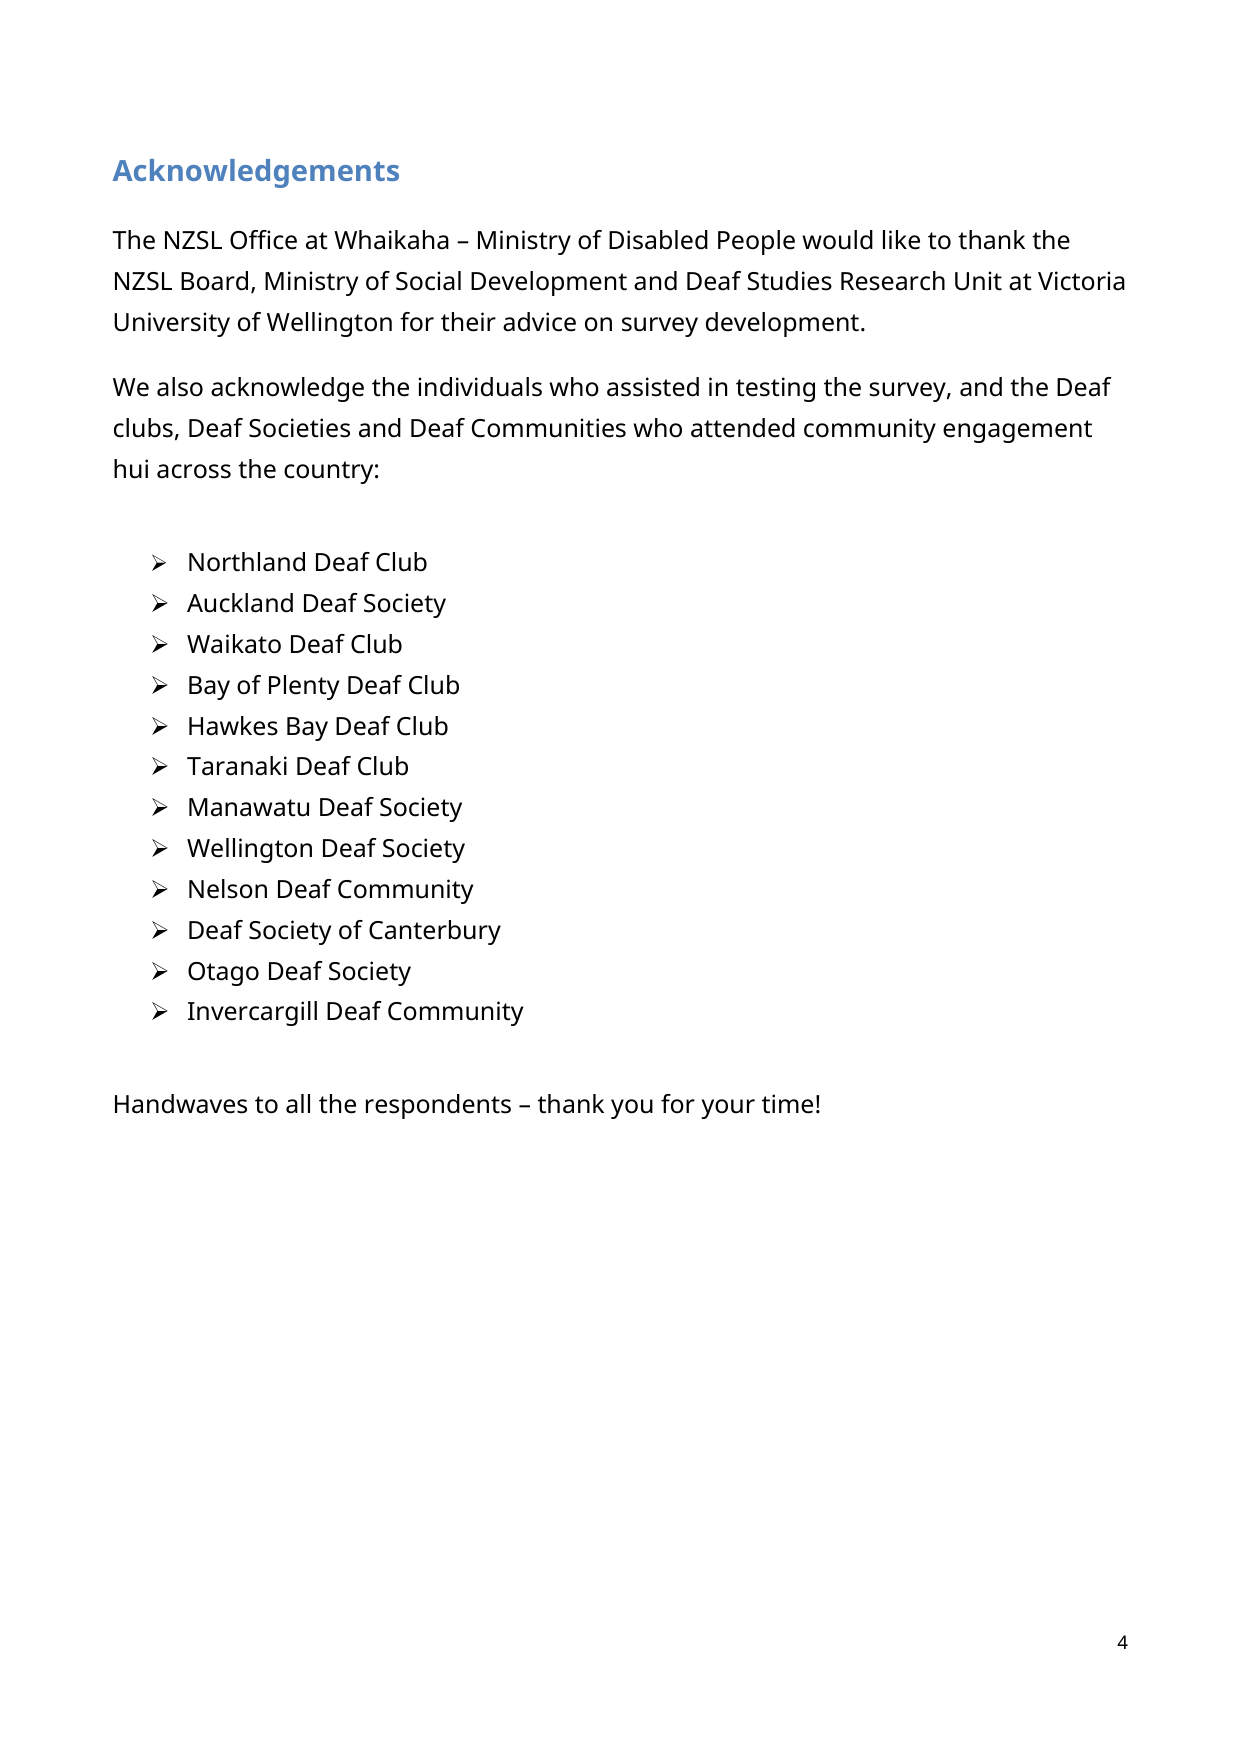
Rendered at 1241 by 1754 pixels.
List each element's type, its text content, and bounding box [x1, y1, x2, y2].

list Deaf Society of Canterbury [150, 912, 1128, 946]
list Manawatu Deaf Society [150, 790, 1128, 824]
text We also acknowledge the individuals who assisted in testing the survey, and the Deaf clubs, Deaf Societies and Deaf Communities who attended community engagement hui across the country: [112, 370, 1128, 486]
list Hawkes Bay Deaf Club [150, 708, 1128, 742]
list Wellington Deaf Society [150, 831, 1128, 865]
subtitle Acknowledgements [112, 150, 1128, 190]
list Auckland Deaf Society [150, 586, 1128, 620]
text Handwaves to all the respondents – thank you for your time! [112, 1087, 1128, 1121]
text The NZSL Office at Whaikaha – Ministry of Disabled People would like to thank the NZSL Board, Ministry of Social Development and Deaf Studies Research Unit at Victoria University of Wellington for their advice on survey development. [112, 223, 1128, 338]
list Nelson Deaf Community [150, 871, 1128, 906]
list Otago Deaf Society [150, 953, 1128, 987]
list Waikato Deaf Club [150, 626, 1128, 661]
list Northland Deaf Club [150, 545, 1128, 579]
list Bay of Plenty Deaf Club [150, 667, 1128, 701]
list Taranaki Deaf Club [150, 749, 1128, 783]
list Invercargill Deaf Community [150, 994, 1128, 1028]
